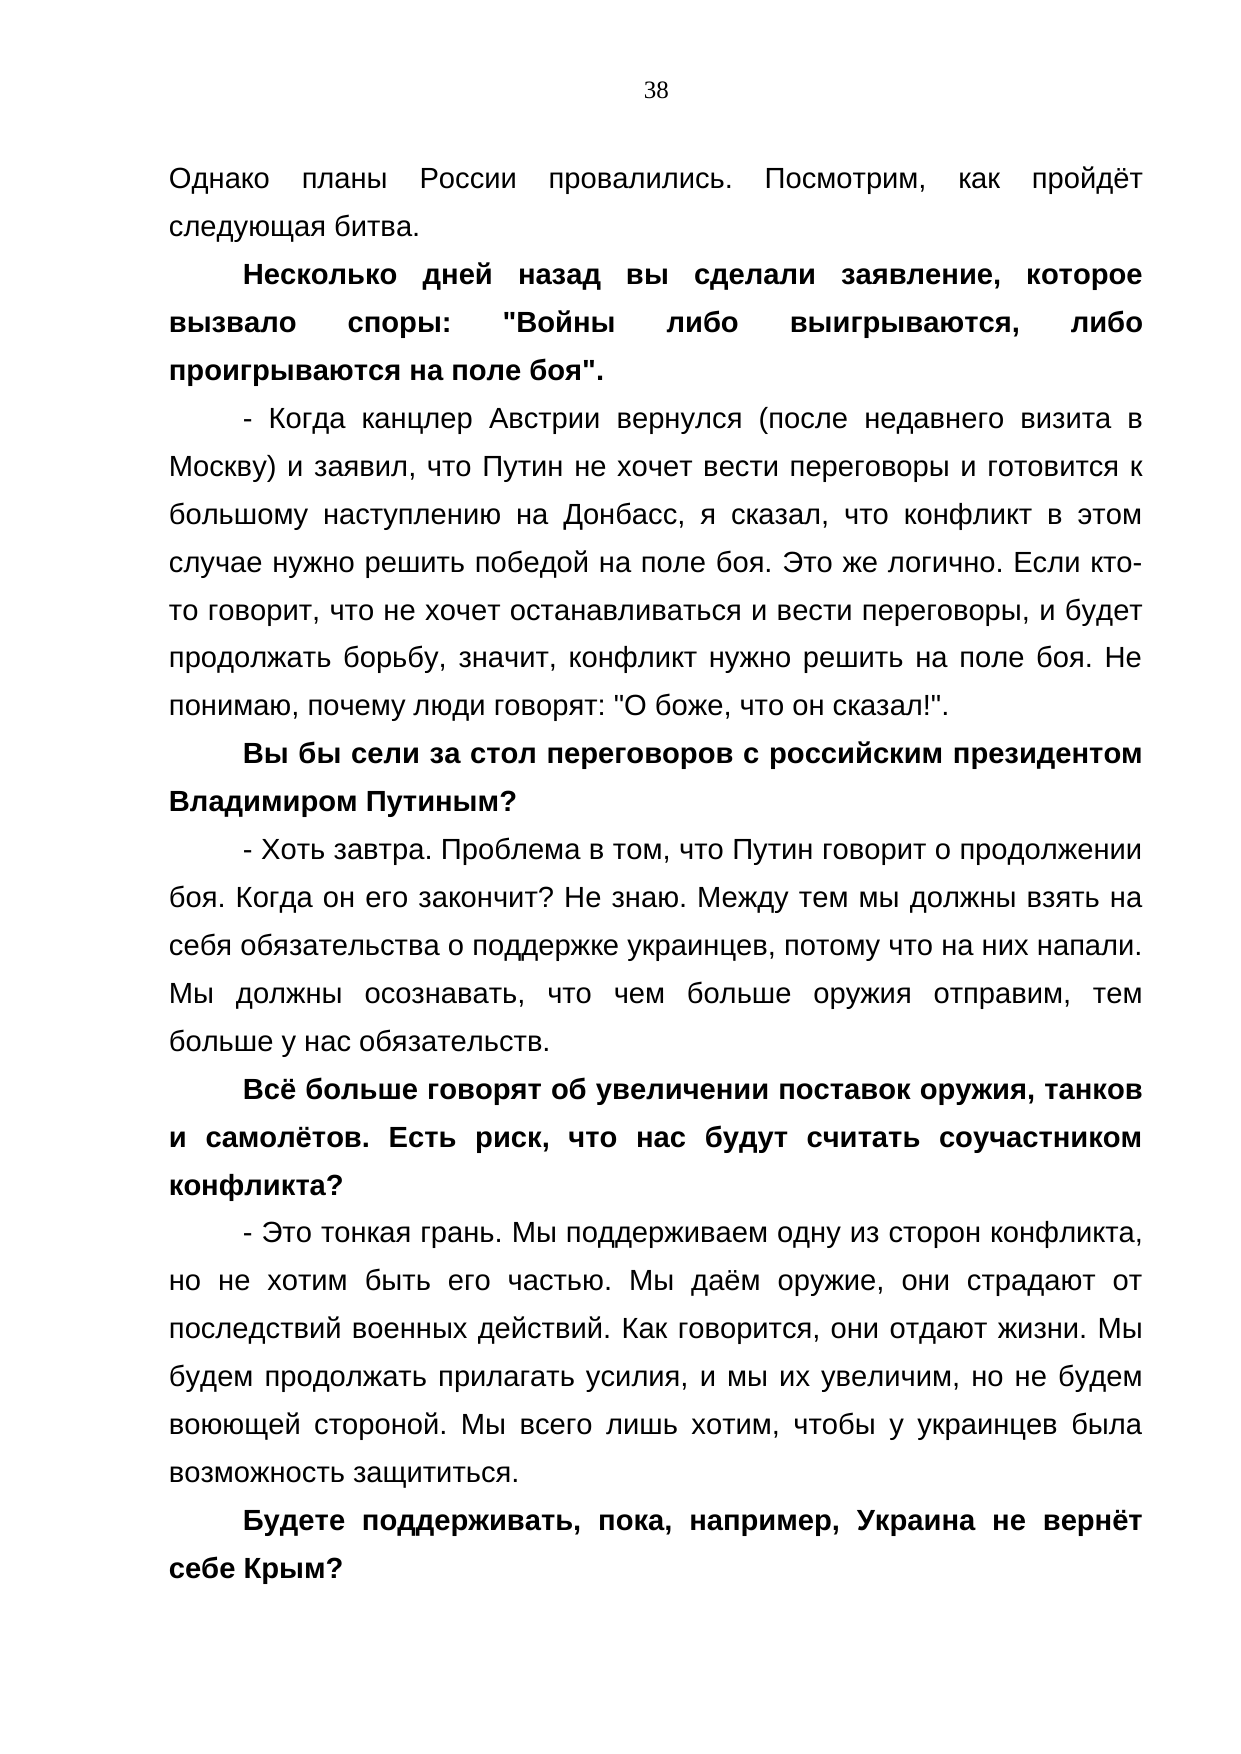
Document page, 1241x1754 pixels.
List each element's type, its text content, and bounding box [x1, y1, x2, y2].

text - Это тонкая грань. Мы поддерживаем одну из сторон конфликта, но не хотим быть его частью. Мы даём оружие, они страдают от последствий военных действий. Как говорится, они отдают жизни. Мы будем продолжать прилагать усилия, и мы их увеличим, но не будем воюющей стороной. Мы всего лишь хотим, чтобы у украинцев была возможность защититься. [169, 1215, 1144, 1488]
text Будете поддерживать, пока, например, Украина не вернёт себе Крым? [169, 1503, 1144, 1584]
text - Хоть завтра. Проблема в том, что Путин говорит о продолжении боя. Когда он его закончит? Не знаю. Между тем мы должны взять на себя обязательства о поддержке украинцев, потому что на них напали. Мы должны осознавать, что чем больше оружия отправим, тем больше у нас обязательств. [169, 832, 1144, 1057]
text Вы бы сели за стол переговоров с российским президентом Владимиром Путиным? [169, 736, 1144, 818]
text - Когда канцлер Австрии вернулся (после недавнего визита в Москву) и заявил, что Путин не хочет вести переговоры и готовится к большому наступлению на Донбасс, я сказал, что конфликт в этом случае нужно решить победой на поле боя. Это же логично. Если кто-то говорит, что не хочет останавливаться и вести переговоры, и будет продолжать борьбу, значит, конфликт нужно решить на поле боя. Не понимаю, почему люди говорят: "О боже, что он сказал!". [169, 401, 1144, 722]
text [169, 161, 1144, 243]
text Несколько дней назад вы сделали заявление, которое вызвало споры: "Войны либо выигрываются, либо проигрываются на поле боя". [169, 257, 1144, 386]
text Всё больше говорят об увеличении поставок оружия, танков и самолётов. Есть риск, что нас будут считать соучастником конфликта? [169, 1072, 1144, 1201]
